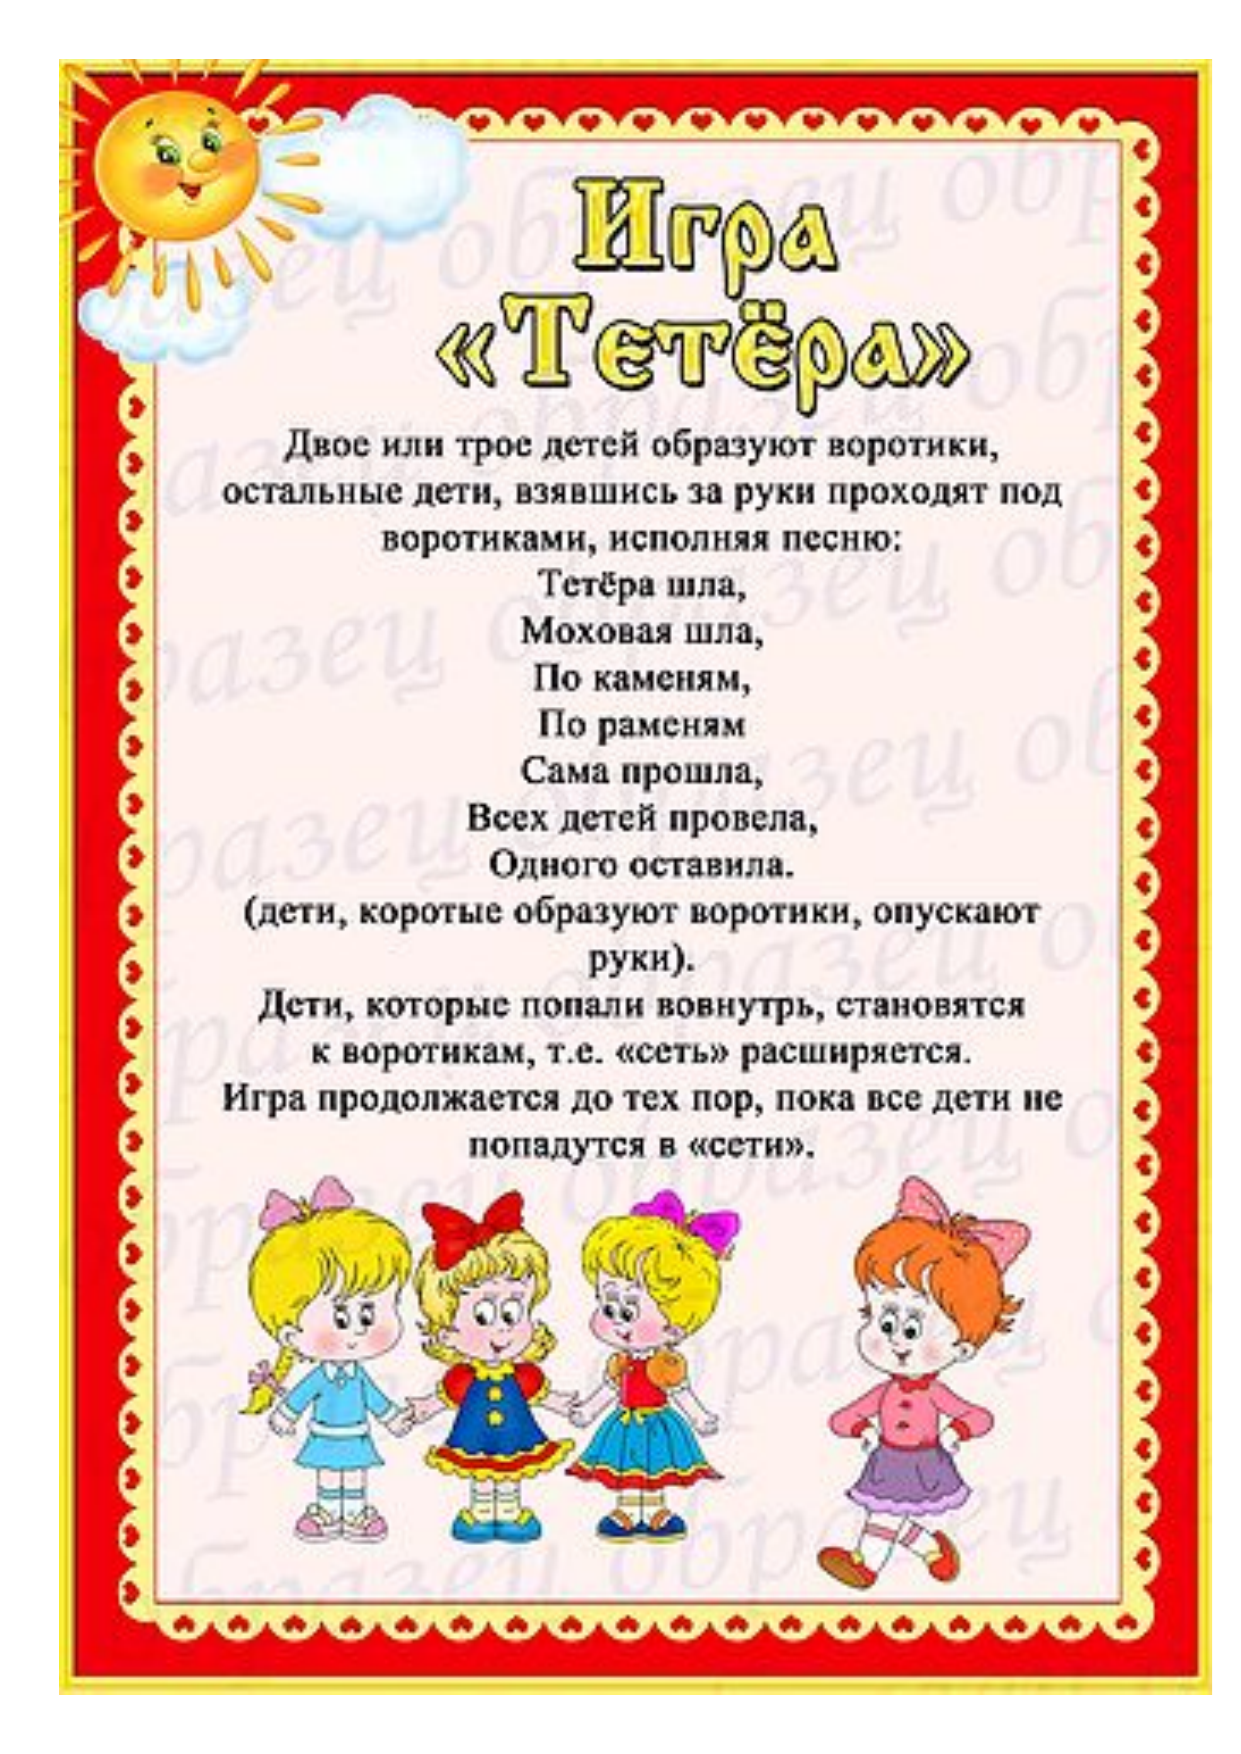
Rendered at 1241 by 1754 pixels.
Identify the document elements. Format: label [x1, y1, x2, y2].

picture [59, 59, 1213, 1695]
